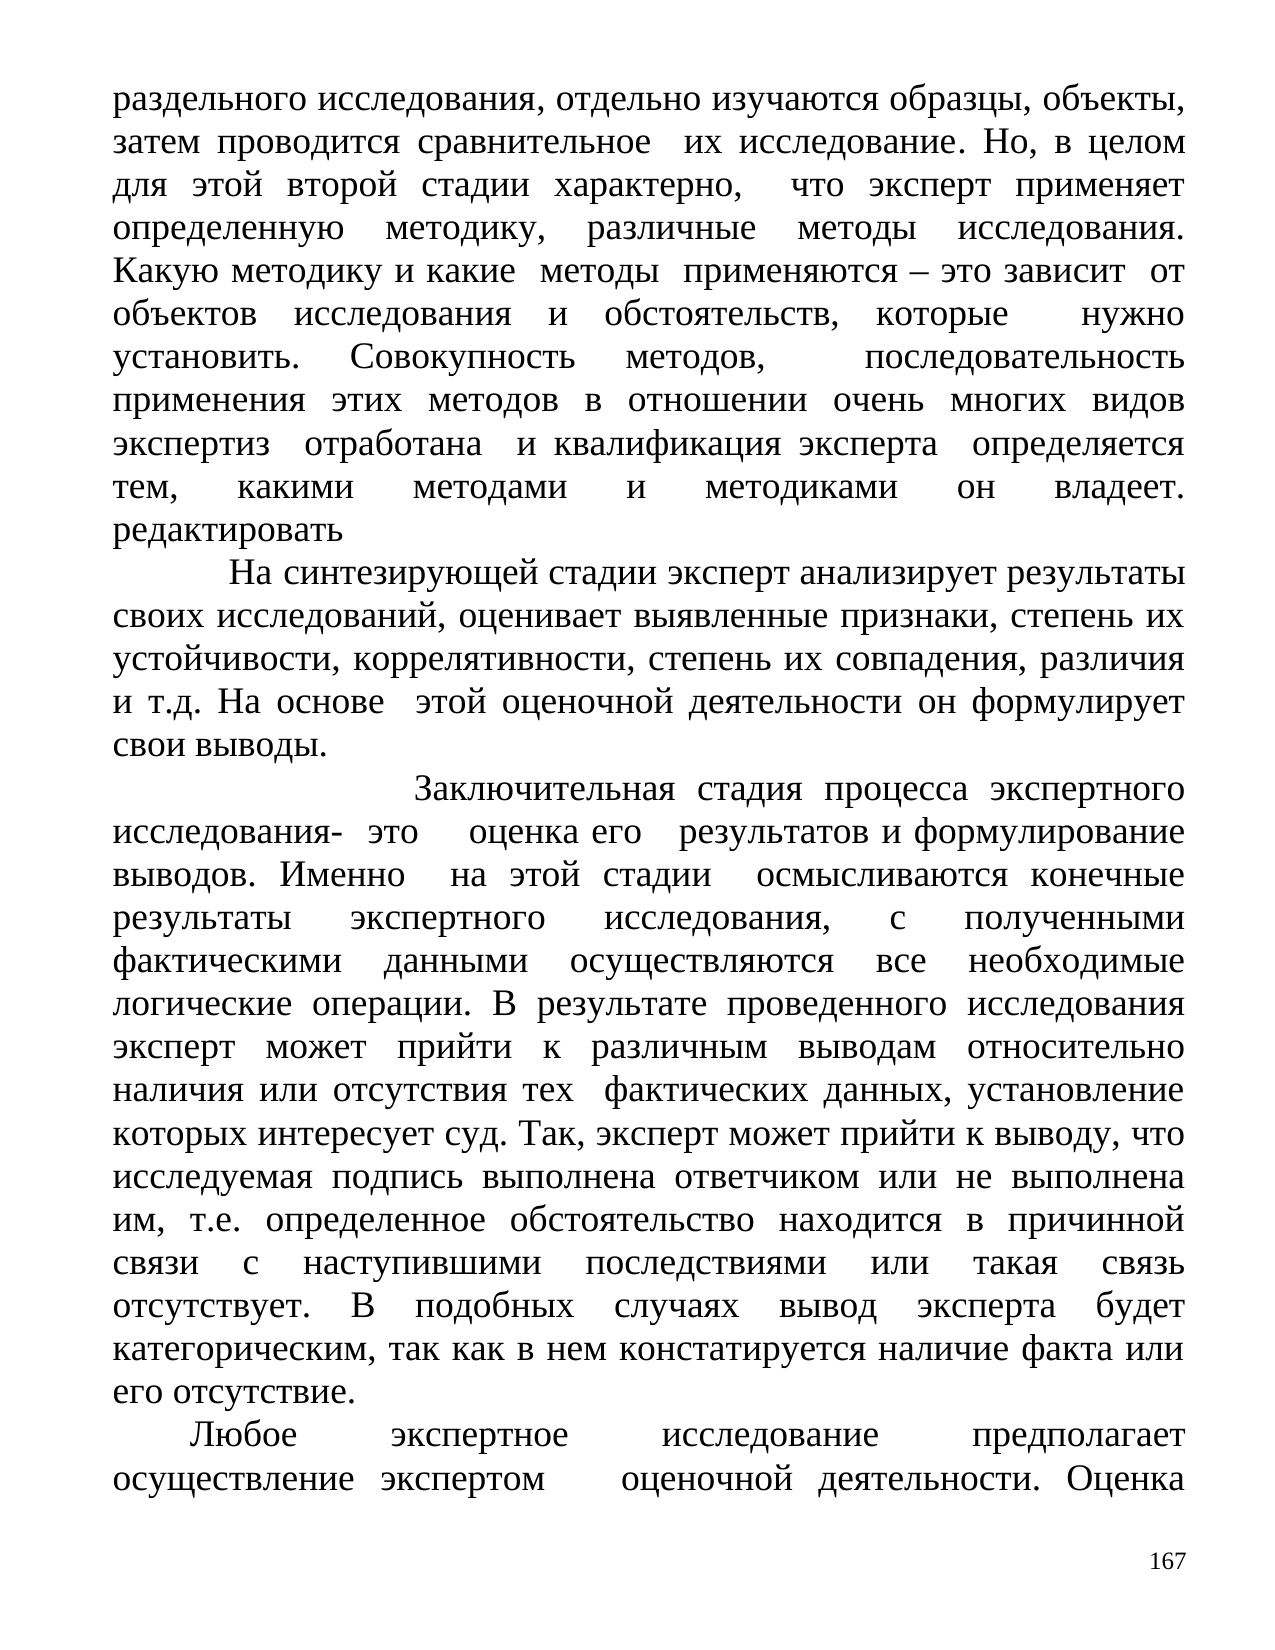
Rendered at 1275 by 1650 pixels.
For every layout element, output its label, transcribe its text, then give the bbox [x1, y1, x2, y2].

text Заключительная стадия процесса экспертного исследования- это оценка его результатов и формулирование выводов. Именно на этой стадии осмысливаются конечные результаты экспертного исследования, с полученными фактическими данными осуществляются все необходимые логические операции. В результате проведенного исследования эксперт может прийти к различным выводам относительно наличия или отсутствия тех фактических данных, установление которых интересует суд. Так, эксперт может прийти к выводу, что исследуемая подпись выполнена ответчиком или не выполнена им, т.е. определенное обстоятельство находится в причинной связи с наступившими последствиями или такая связь отсутствует. В подобных случаях вывод эксперта будет категорическим, так как в нем констатируется наличие факта или его отсутствие. [112, 765, 1186, 1412]
text На синтезирующей стадии эксперт анализирует результаты своих исследований, оценивает выявленные признаки, степень их устойчивости, коррелятивности, степень их совпадения, различия и т.д. На основе этой оценочной деятельности он формулирует свои выводы. [112, 549, 1186, 765]
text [112, 1412, 1186, 1498]
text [112, 75, 1186, 549]
